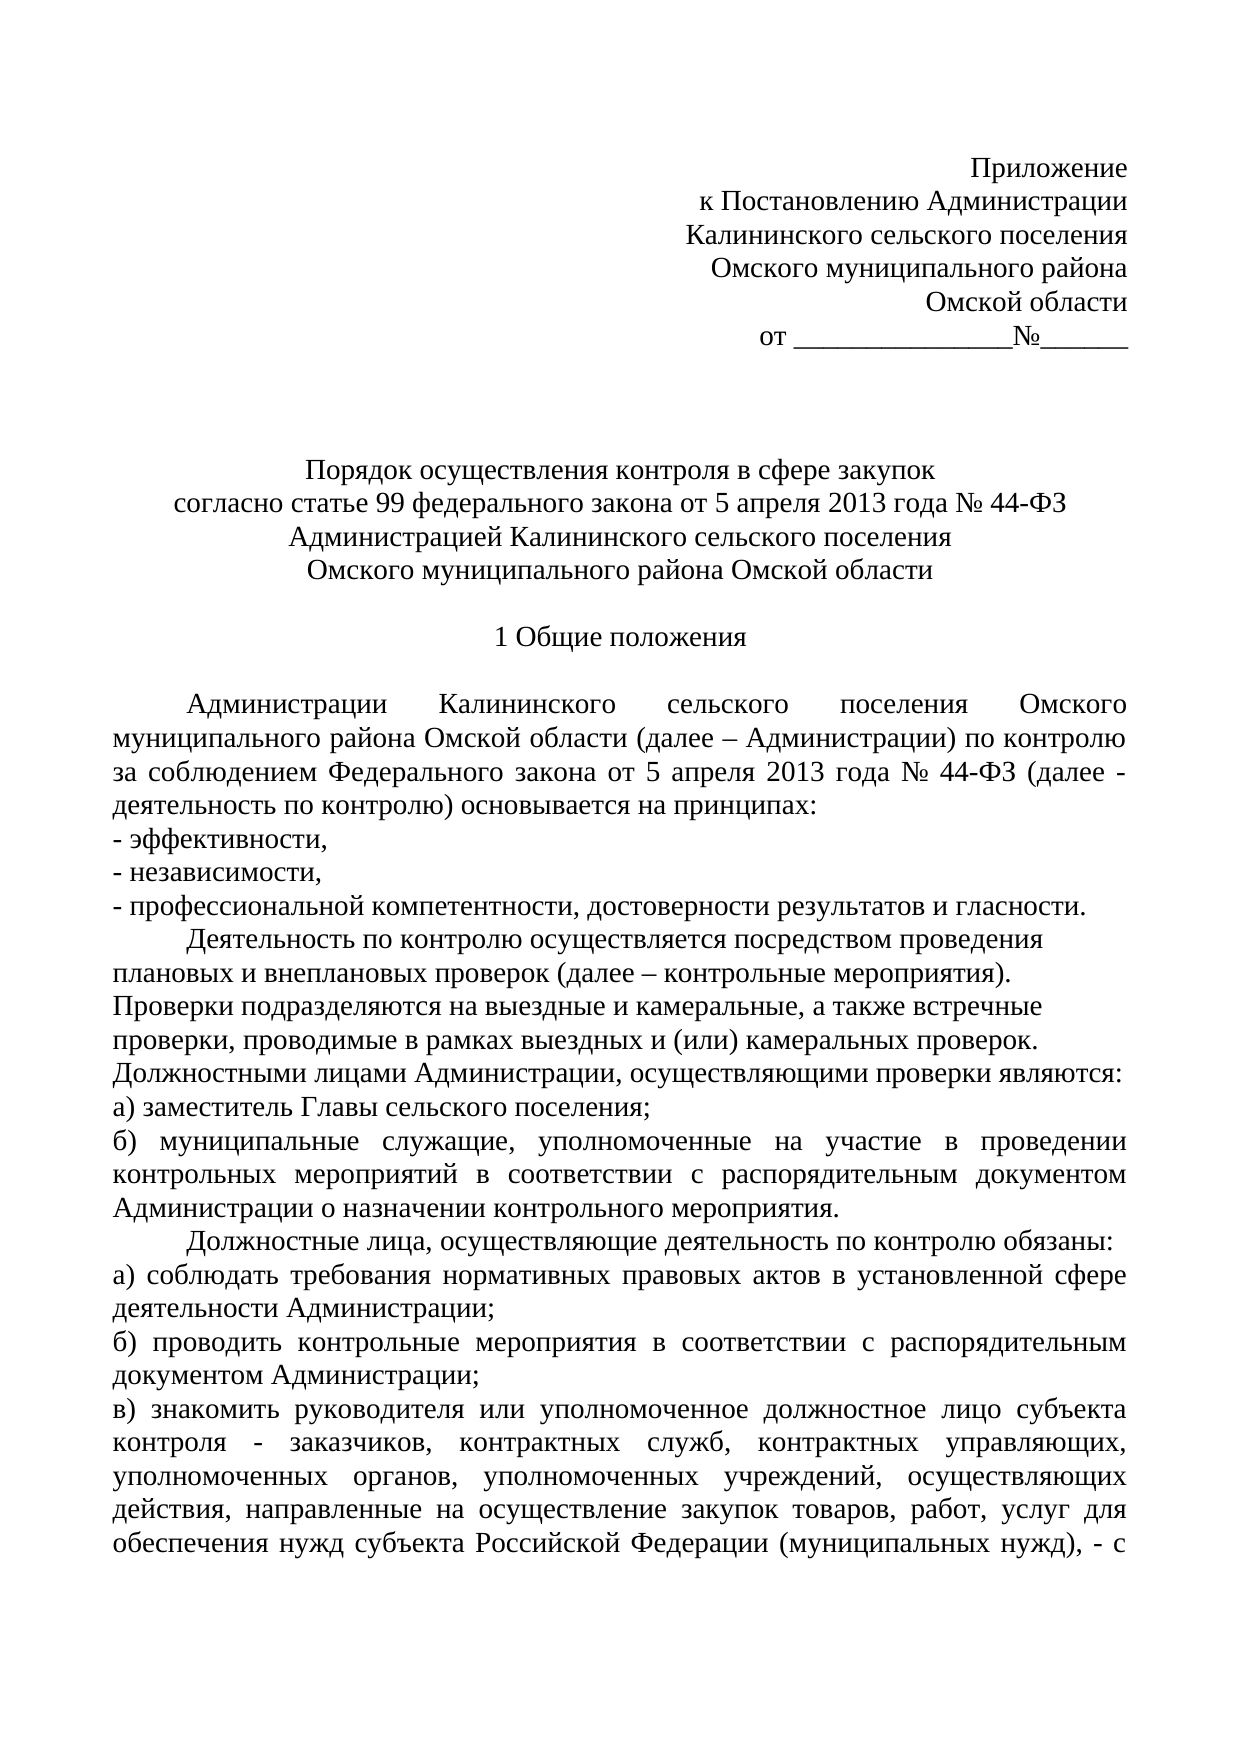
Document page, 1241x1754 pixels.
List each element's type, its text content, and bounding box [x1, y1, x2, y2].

text Администрации Калининского сельского поселения Омского муниципального района Омской области (далее – Администрации) по контролю за соблюдением Федерального закона от 5 апреля 2013 года № 44-ФЗ (далее - деятельность по контролю) основывается на принципах: [112, 687, 1128, 821]
text Порядок осуществления контроля в сфере закупок [112, 452, 1128, 485]
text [112, 1391, 1128, 1559]
text 1 Общие положения [112, 619, 1128, 653]
text Калининского сельского поселения [112, 217, 1128, 251]
text проверки, проводимые в рамках выездных и (или) камеральных проверок. [112, 1022, 1128, 1056]
text Омского муниципального района Омской области [112, 552, 1128, 586]
text Должностными лицами Администрации, осуществляющими проверки являются: [112, 1056, 1128, 1089]
text Приложение [112, 150, 1128, 183]
text от _______________№______ [112, 318, 1128, 351]
text Должностные лица, осуществляющие деятельность по контролю обязаны: [112, 1223, 1128, 1257]
text плановых и внеплановых проверок (далее – контрольные мероприятия). [112, 955, 1128, 988]
text б) проводить контрольные мероприятия в соответствии с распорядительным документом Администрации; [112, 1324, 1128, 1391]
text б) муниципальные служащие, уполномоченные на участие в проведении контрольных мероприятий в соответствии с распорядительным документом Администрации о назначении контрольного мероприятия. [112, 1123, 1128, 1223]
text Омского муниципального района [112, 251, 1128, 284]
text а) заместитель Главы сельского поселения; [112, 1089, 1128, 1123]
text Администрацией Калининского сельского поселения [112, 519, 1128, 552]
text а) соблюдать требования нормативных правовых актов в установленной сфере деятельности Администрации; [112, 1257, 1128, 1324]
text Омской области [112, 284, 1128, 318]
text согласно статье 99 федерального закона от 5 апреля 2013 года № 44-ФЗ [112, 485, 1128, 519]
text - эффективности, [112, 821, 1128, 854]
text - независимости, [112, 854, 1128, 888]
text к Постановлению Администрации [112, 183, 1128, 217]
text Деятельность по контролю осуществляется посредством проведения [112, 921, 1128, 955]
text Проверки подразделяются на выездные и камеральные, а также встречные [112, 988, 1128, 1022]
text - профессиональной компетентности, достоверности результатов и гласности. [112, 888, 1128, 921]
